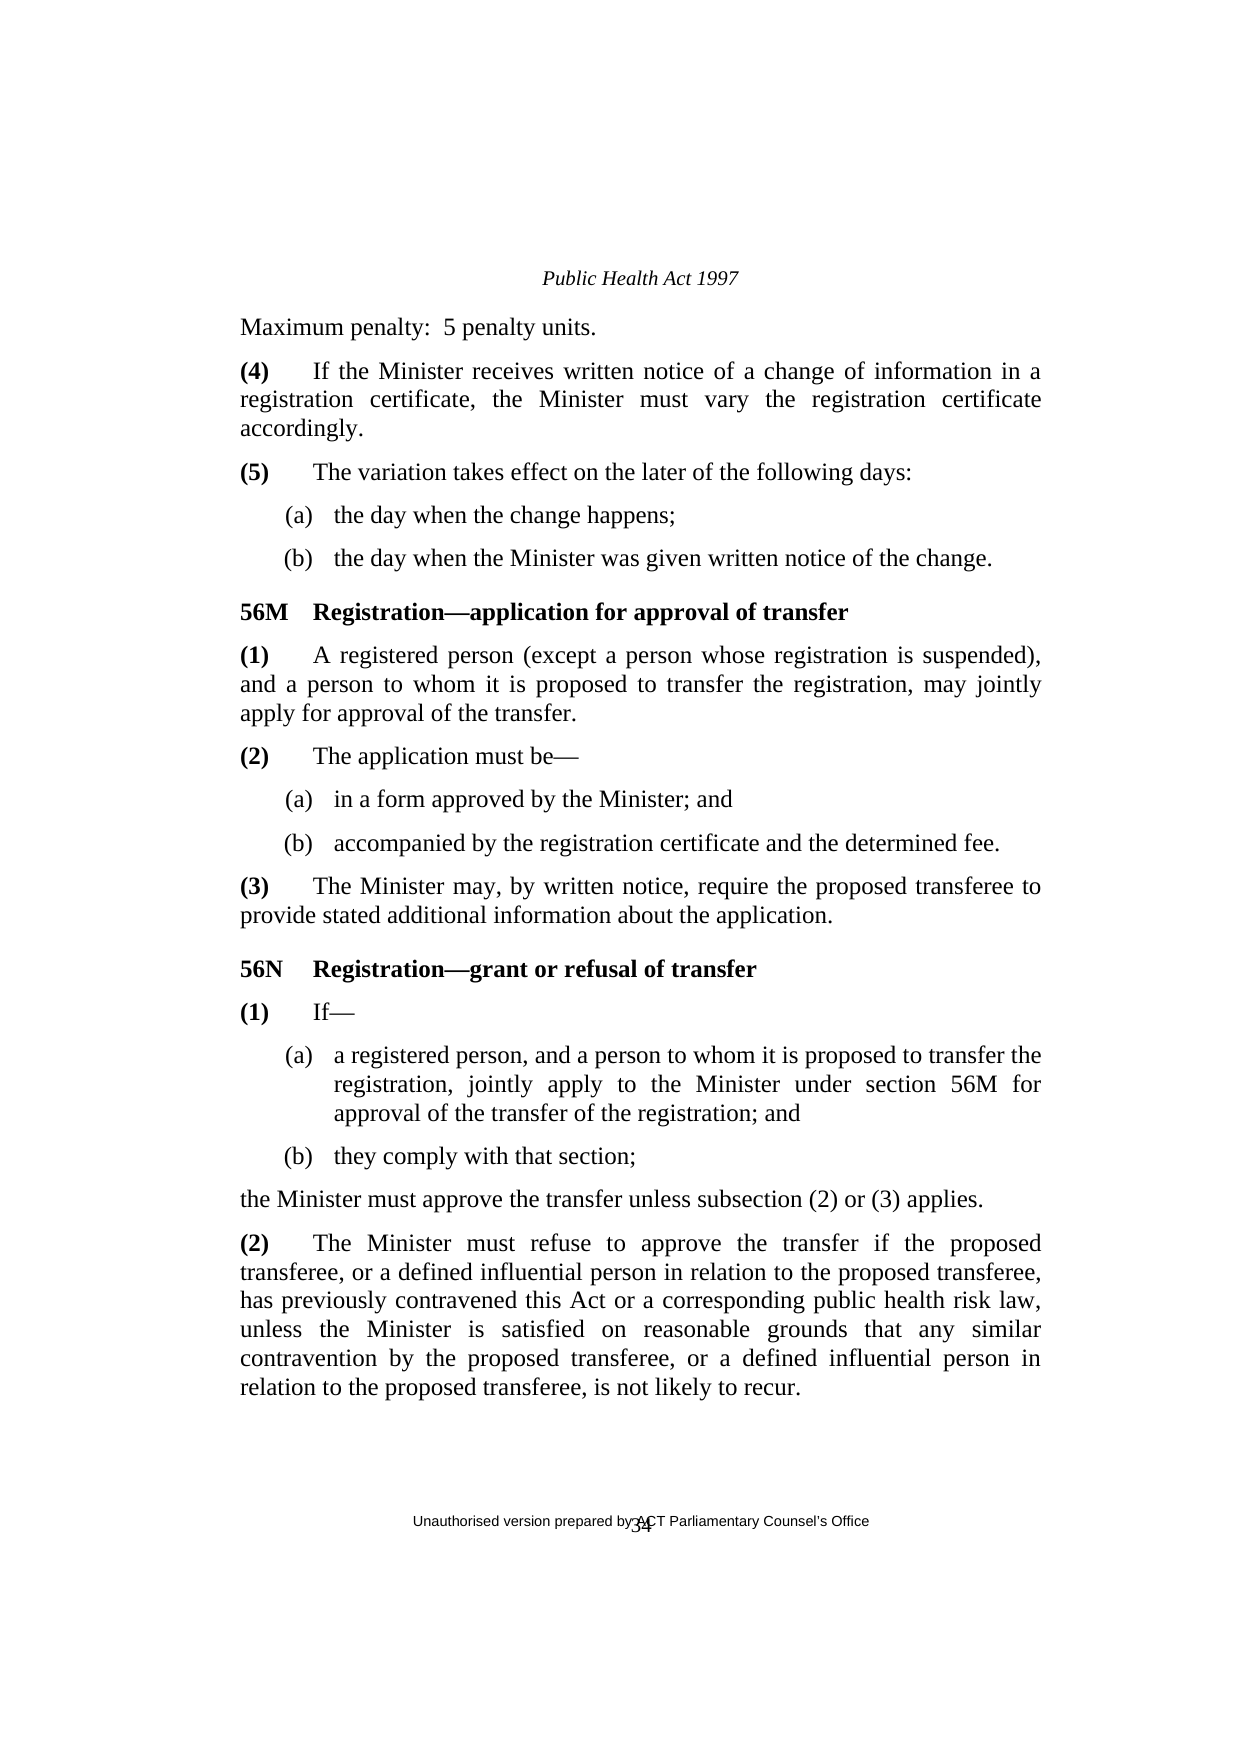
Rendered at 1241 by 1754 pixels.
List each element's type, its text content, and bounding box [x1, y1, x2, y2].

text (4) If the Minister receives written notice of a change of information in a registration certificate, the Minister must vary the registration certificate accordingly. [240, 356, 1042, 442]
text (b) accompanied by the registration certificate and the determined fee. [240, 828, 1042, 857]
text 56M Registration—application for approval of transfer [240, 597, 1042, 626]
text (1) A registered person (except a person whose registration is suspended), and a person to whom it is proposed to transfer the registration, may jointly apply for approval of the transfer. [240, 640, 1042, 727]
text 56N Registration—grant or refusal of transfer [240, 954, 1042, 982]
text (b) the day when the Minister was given written notice of the change. [240, 543, 1042, 572]
text (2) The application must be— [240, 741, 1042, 770]
text (a) a registered person, and a person to whom it is proposed to transfer the registration, jointly apply to the Minister under section 56M for approval of the transfer of the registration; and [240, 1040, 1042, 1127]
text (b) they comply with that section; [240, 1141, 1042, 1170]
text (1) If— [240, 997, 1042, 1026]
text (5) The variation takes effect on the later of the following days: [240, 457, 1042, 485]
text (3) The Minister may, by written notice, require the proposed transferee to provide stated additional information about the application. [240, 871, 1042, 929]
text (a) in a form approved by the Minister; and [240, 784, 1042, 813]
text (2) The Minister must refuse to approve the transfer if the proposed transferee, or a defined influential person in relation to the proposed transferee, has previously contravened this Act or a corresponding public health risk law, unless the Minister is satisfied on reasonable grounds that any similar contravention by the proposed transferee, or a defined influential person in relation to the proposed transferee, is not likely to recur. [240, 1228, 1042, 1400]
text (a) the day when the change happens; [240, 500, 1042, 529]
text Maximum penalty: 5 penalty units. [240, 312, 1042, 341]
text the Minister must approve the transfer unless subsection (2) or (3) applies. [240, 1184, 1042, 1213]
